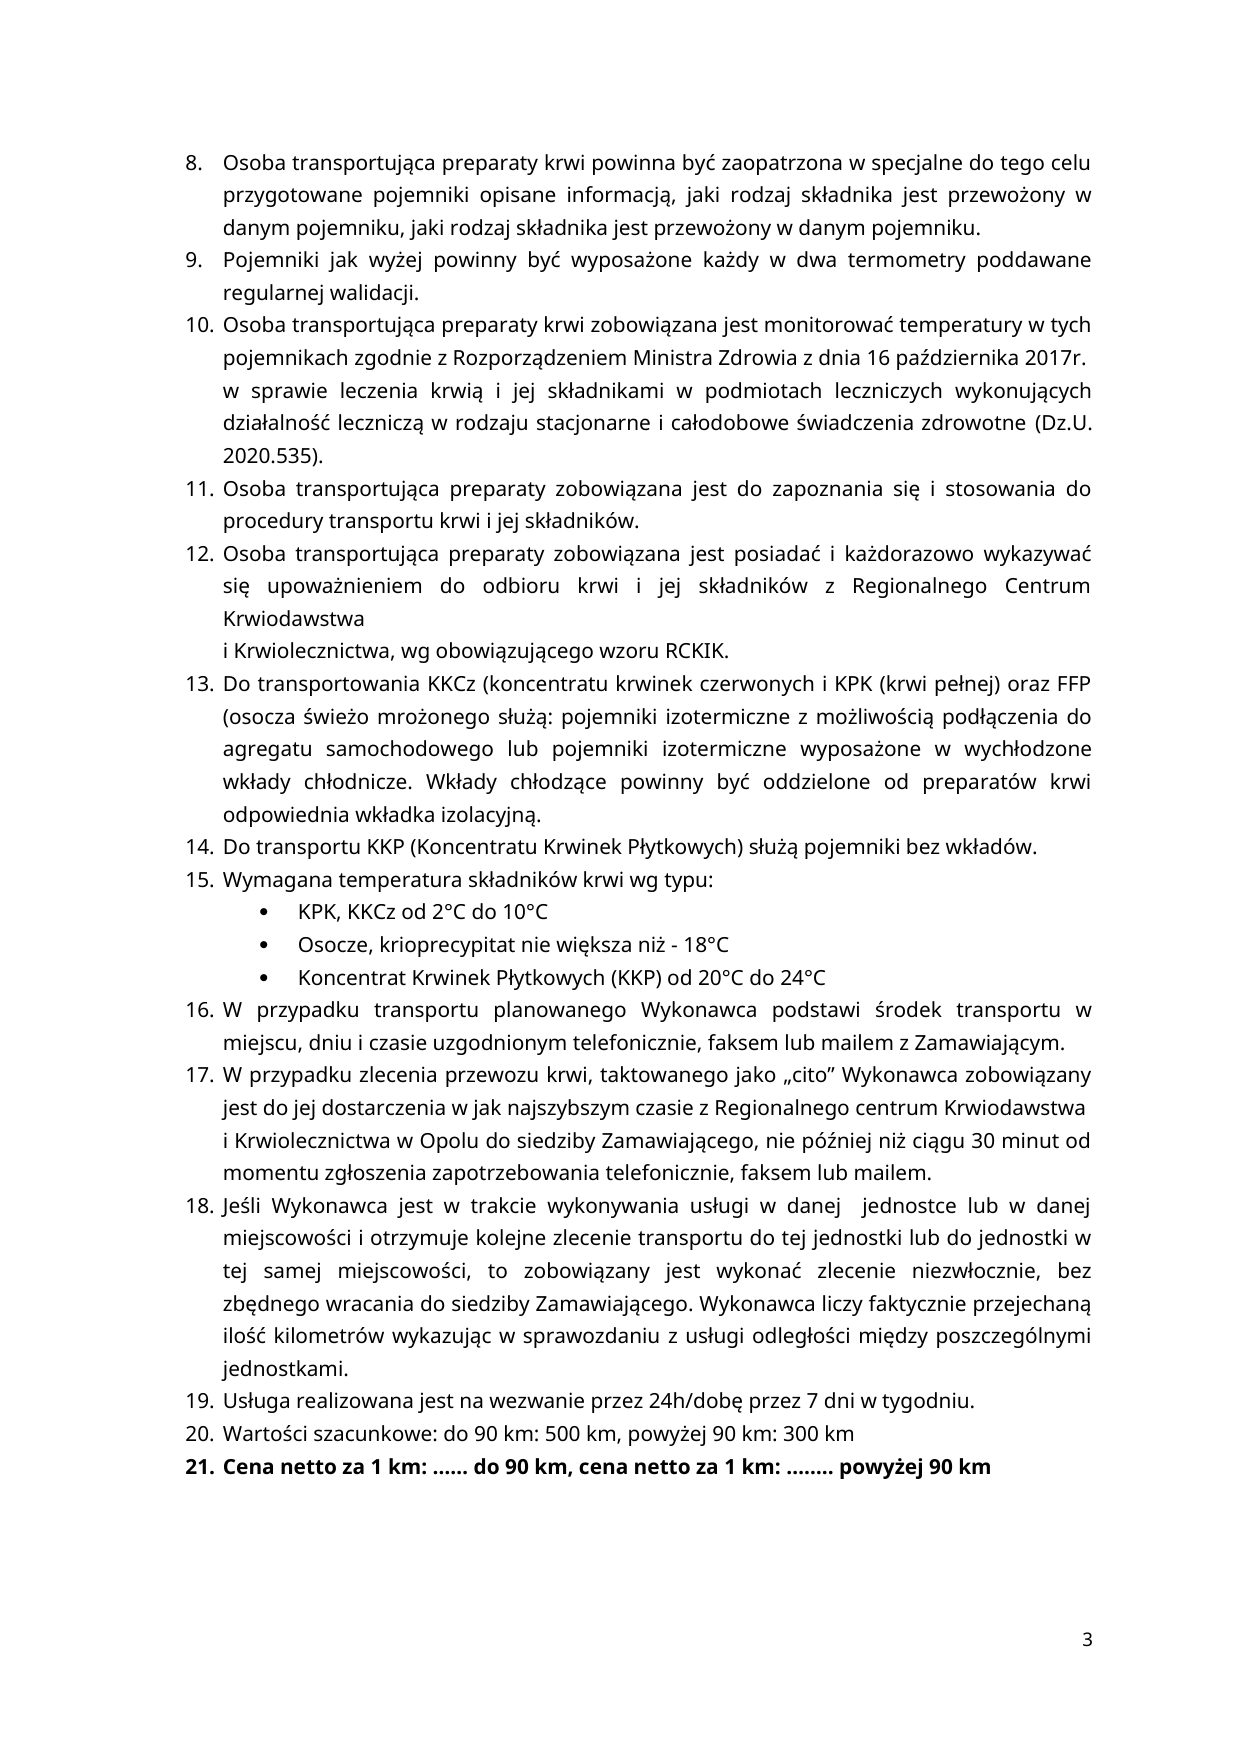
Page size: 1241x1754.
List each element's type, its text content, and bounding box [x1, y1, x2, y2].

list Do transportu KKP (Koncentratu Krwinek Płytkowych) służą pojemniki bez wkładów. [185, 832, 1093, 861]
list Koncentrat Krwinek Płytkowych (KKP) od 20°C do 24°C [260, 963, 1093, 991]
list W przypadku transportu planowanego Wykonawca podstawi środek transportu w miejscu, dniu i czasie uzgodnionym telefonicznie, faksem lub mailem z Zamawiającym. [185, 995, 1093, 1056]
list Osoba transportująca preparaty krwi zobowiązana jest monitorować temperatury w tych pojemnikach zgodnie z Rozporządzeniem Ministra Zdrowia z dnia 16 października 2017r. w sprawie leczenia krwią i jej składnikami w podmiotach leczniczych wykonujących działalność leczniczą w rodzaju stacjonarne i całodobowe świadczenia zdrowotne (Dz.U. 2020.535). [185, 311, 1093, 469]
list Osoba transportująca preparaty krwi powinna być zaopatrzona w specjalne do tego celu przygotowane pojemniki opisane informacją, jaki rodzaj składnika jest przewożony w danym pojemniku, jaki rodzaj składnika jest przewożony w danym pojemniku. [185, 148, 1093, 241]
list Do transportowania KKCz (koncentratu krwinek czerwonych i KPK (krwi pełnej) oraz FFP (osocza świeżo mrożonego służą: pojemniki izotermiczne z możliwością podłączenia do agregatu samochodowego lub pojemniki izotermiczne wyposażone w wychłodzone wkłady chłodnicze. Wkłady chłodzące powinny być oddzielone od preparatów krwi odpowiednia wkładka izolacyjną. [185, 669, 1093, 828]
list Pojemniki jak wyżej powinny być wyposażone każdy w dwa termometry poddawane regularnej walidacji. [185, 245, 1093, 306]
list Jeśli Wykonawca jest w trakcie wykonywania usługi w danej jednostce lub w danej miejscowości i otrzymuje kolejne zlecenie transportu do tej jednostki lub do jednostki w tej samej miejscowości, to zobowiązany jest wykonać zlecenie niezwłocznie, bez zbędnego wracania do siedziby Zamawiającego. Wykonawca liczy faktycznie przejechaną ilość kilometrów wykazując w sprawozdaniu z usługi odległości między poszczególnymi jednostkami. [185, 1191, 1093, 1382]
list Osoba transportująca preparaty zobowiązana jest posiadać i każdorazowo wykazywać się upoważnieniem do odbioru krwi i jej składników z Regionalnego Centrum Krwiodawstwa i Krwiolecznictwa, wg obowiązującego wzoru RCKIK. [185, 539, 1093, 665]
list Wymagana temperatura składników krwi wg typu: [185, 865, 1093, 893]
list KPK, KKCz od 2°C do 10°C [260, 897, 1093, 926]
list Cena netto za 1 km: …… do 90 km, cena netto za 1 km: …….. powyżej 90 km [185, 1452, 1093, 1480]
list W przypadku zlecenia przewozu krwi, taktowanego jako „cito” Wykonawca zobowiązany jest do jej dostarczenia w jak najszybszym czasie z Regionalnego centrum Krwiodawstwa i Krwiolecznictwa w Opolu do siedziby Zamawiającego, nie później niż ciągu 30 minut od momentu zgłoszenia zapotrzebowania telefonicznie, faksem lub mailem. [185, 1061, 1093, 1187]
list Usługa realizowana jest na wezwanie przez 24h/dobę przez 7 dni w tygodniu. [185, 1387, 1093, 1415]
list Osoba transportująca preparaty zobowiązana jest do zapoznania się i stosowania do procedury transportu krwi i jej składników. [185, 474, 1093, 535]
list Osocze, krioprecypitat nie większa niż - 18°C [260, 930, 1093, 958]
list Wartości szacunkowe: do 90 km: 500 km, powyżej 90 km: 300 km [185, 1419, 1093, 1448]
